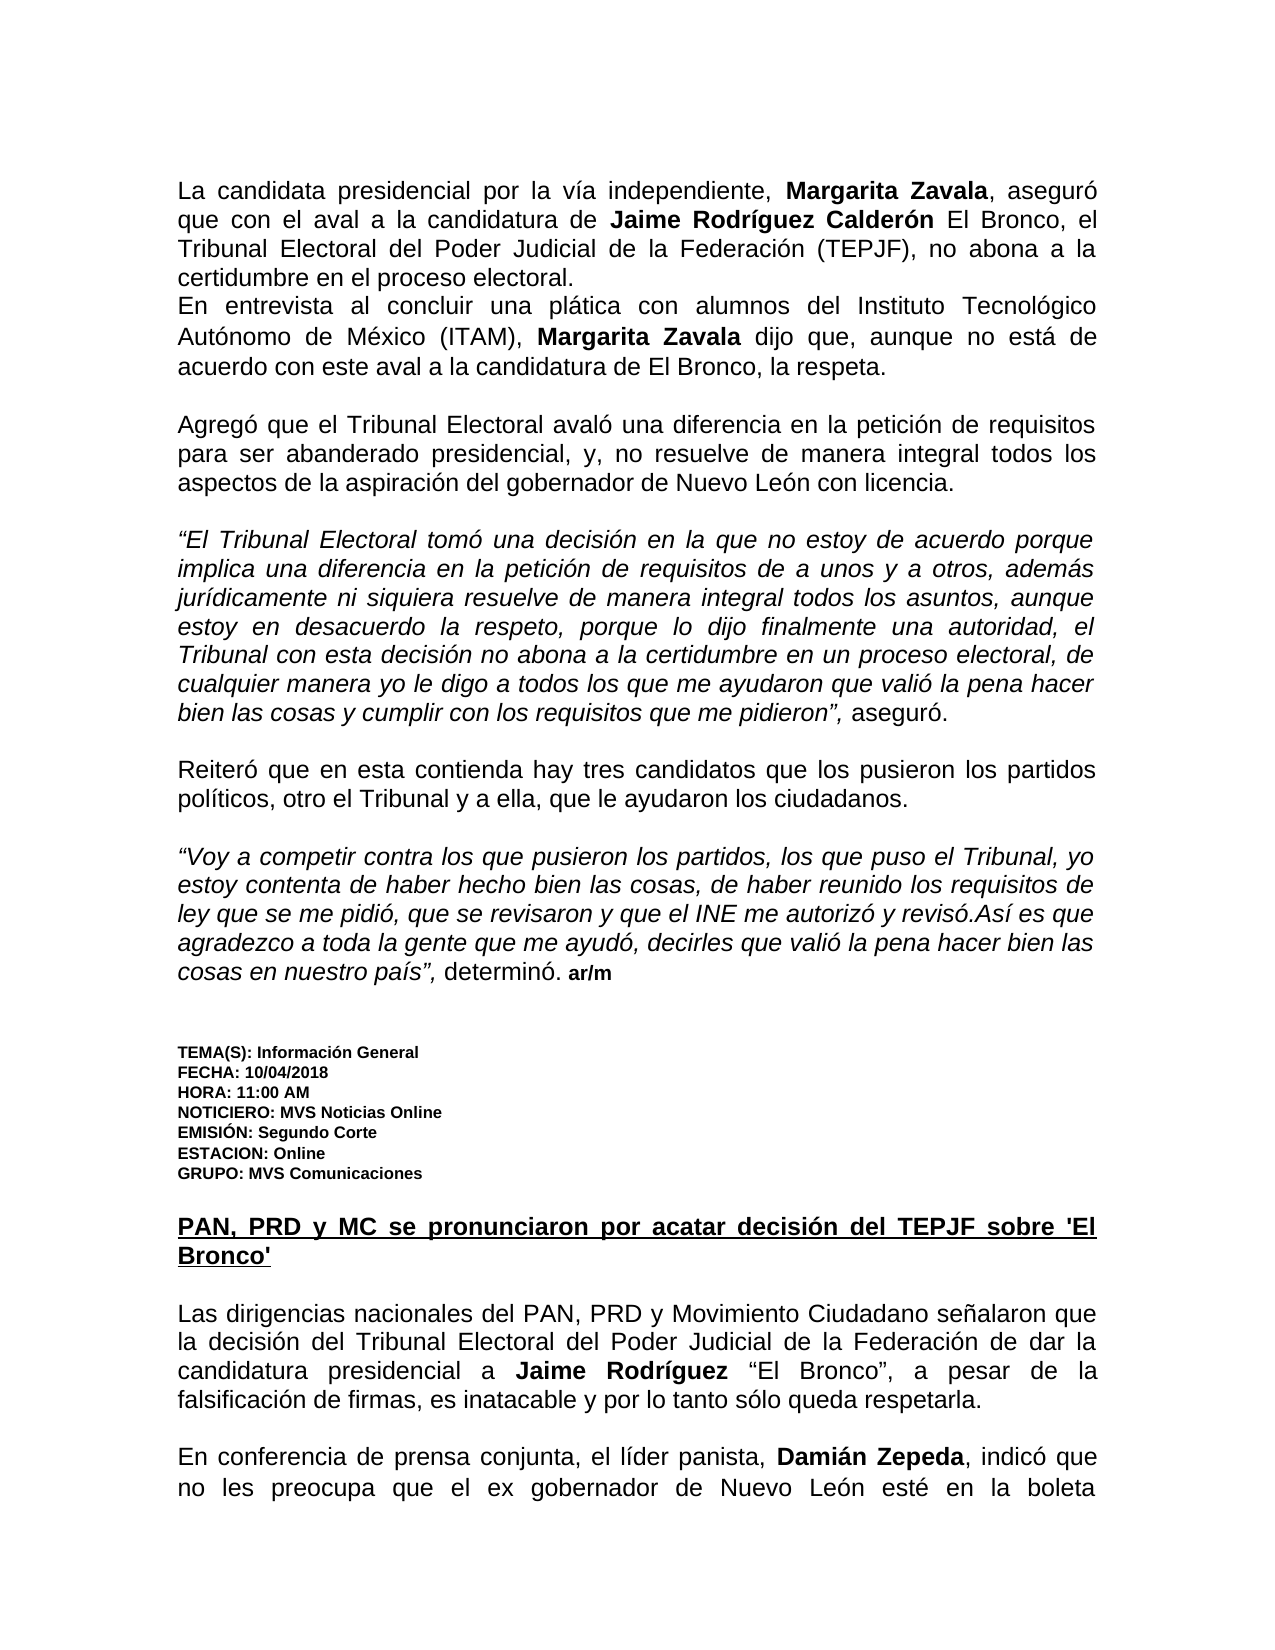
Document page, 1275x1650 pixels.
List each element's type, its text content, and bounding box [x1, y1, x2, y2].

text En entrevista al concluir una plática con alumnos del Instituto Tecnológico Autónomo de México (ITAM), Margarita Zavala dijo que, aunque no está de acuerdo con este aval a la candidatura de El Bronco, la respeta. [177, 291, 1098, 380]
text GRUPO: MVS Comunicaciones [177, 1163, 1098, 1183]
text HORA: 11:00 AM [177, 1083, 1098, 1102]
text EMISIÓN: Segundo Corte [177, 1123, 1098, 1142]
text PAN, PRD y MC se pronunciaron por acatar decisión del TEPJF sobre 'El Bronco' [177, 1212, 1098, 1270]
text NOTICIERO: MVS Noticias Online [177, 1103, 1098, 1122]
text La candidata presidencial por la vía independiente, Margarita Zavala, aseguró que con el aval a la candidatura de Jaime Rodríguez Calderón El Bronco, el Tribunal Electoral del Poder Judicial de la Federación (TEPJF), no abona a la certidumbre en el proceso electoral. [177, 176, 1098, 291]
text Las dirigencias nacionales del PAN, PRD y Movimiento Ciudadano señalaron que la decisión del Tribunal Electoral del Poder Judicial de la Federación de dar la candidatura presidencial a Jaime Rodríguez “El Bronco”, a pesar de la falsificación de firmas, es inatacable y por lo tanto sólo queda respetarla. [177, 1299, 1098, 1414]
text Agregó que el Tribunal Electoral avaló una diferencia en la petición de requisitos para ser abanderado presidencial, y, no resuelve de manera integral todos los aspectos de la aspiración del gobernador de Nuevo León con licencia. [177, 410, 1098, 497]
text FECHA: 10/04/2018 [177, 1063, 1098, 1082]
text “Voy a competir contra los que pusieron los partidos, los que puso el Tribunal, yo estoy contenta de haber hecho bien las cosas, de haber reunido los requisitos de ley que se me pidió, que se revisaron y que el INE me autorizó y revisó.Así es que agradezco a toda la gente que me ayudó, decirles que valió la pena hacer bien las cosas en nuestro país”, determinó. ar/m [177, 842, 1098, 985]
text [177, 1442, 1098, 1501]
text “El Tribunal Electoral tomó una decisión en la que no estoy de acuerdo porque implica una diferencia en la petición de requisitos de a unos y a otros, además jurídicamente ni siquiera resuelve de manera integral todos los asuntos, aunque estoy en desacuerdo la respeto, porque lo dijo finalmente una autoridad, el Tribunal con esta decisión no abona a la certidumbre en un proceso electoral, de cualquier manera yo le digo a todos los que me ayudaron que valió la pena hacer bien las cosas y cumplir con los requisitos que me pidieron”, aseguró. [177, 525, 1098, 727]
text TEMA(S): Información General [177, 1043, 1098, 1062]
text ESTACION: Online [177, 1143, 1098, 1163]
text Reiteró que en esta contienda hay tres candidatos que los pusieron los partidos políticos, otro el Tribunal y a ella, que le ayudaron los ciudadanos. [177, 755, 1098, 813]
